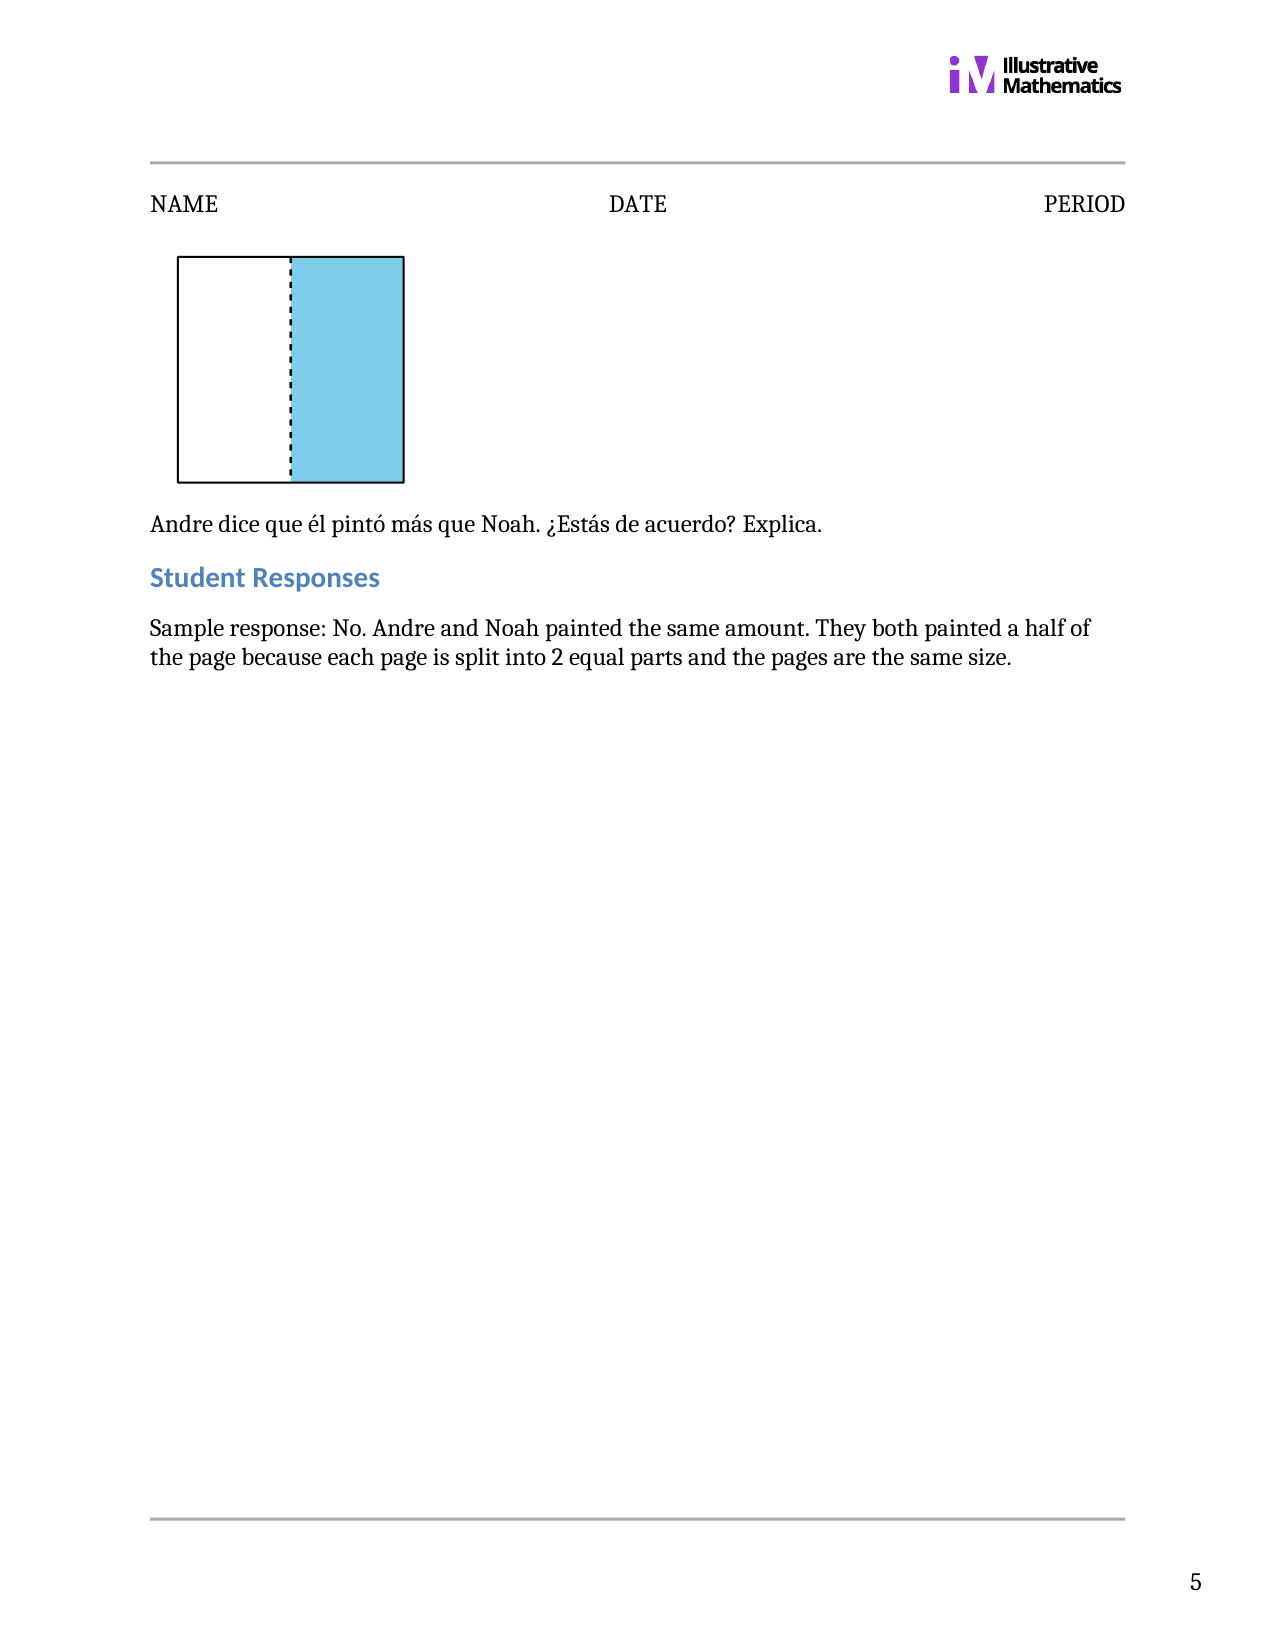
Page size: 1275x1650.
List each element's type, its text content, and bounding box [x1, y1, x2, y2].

picture [949, 55, 1121, 93]
picture [168, 247, 413, 492]
text Sample response: No. Andre and Noah painted the same amount. They both painted a half of the page because each page is split into 2 equal parts and the pages are the same size. [150, 614, 1125, 671]
text Andre dice que él pintó más que Noah. ¿Estás de acuerdo? Explica. [150, 510, 1125, 539]
subtitle Student Responses [150, 559, 1125, 595]
